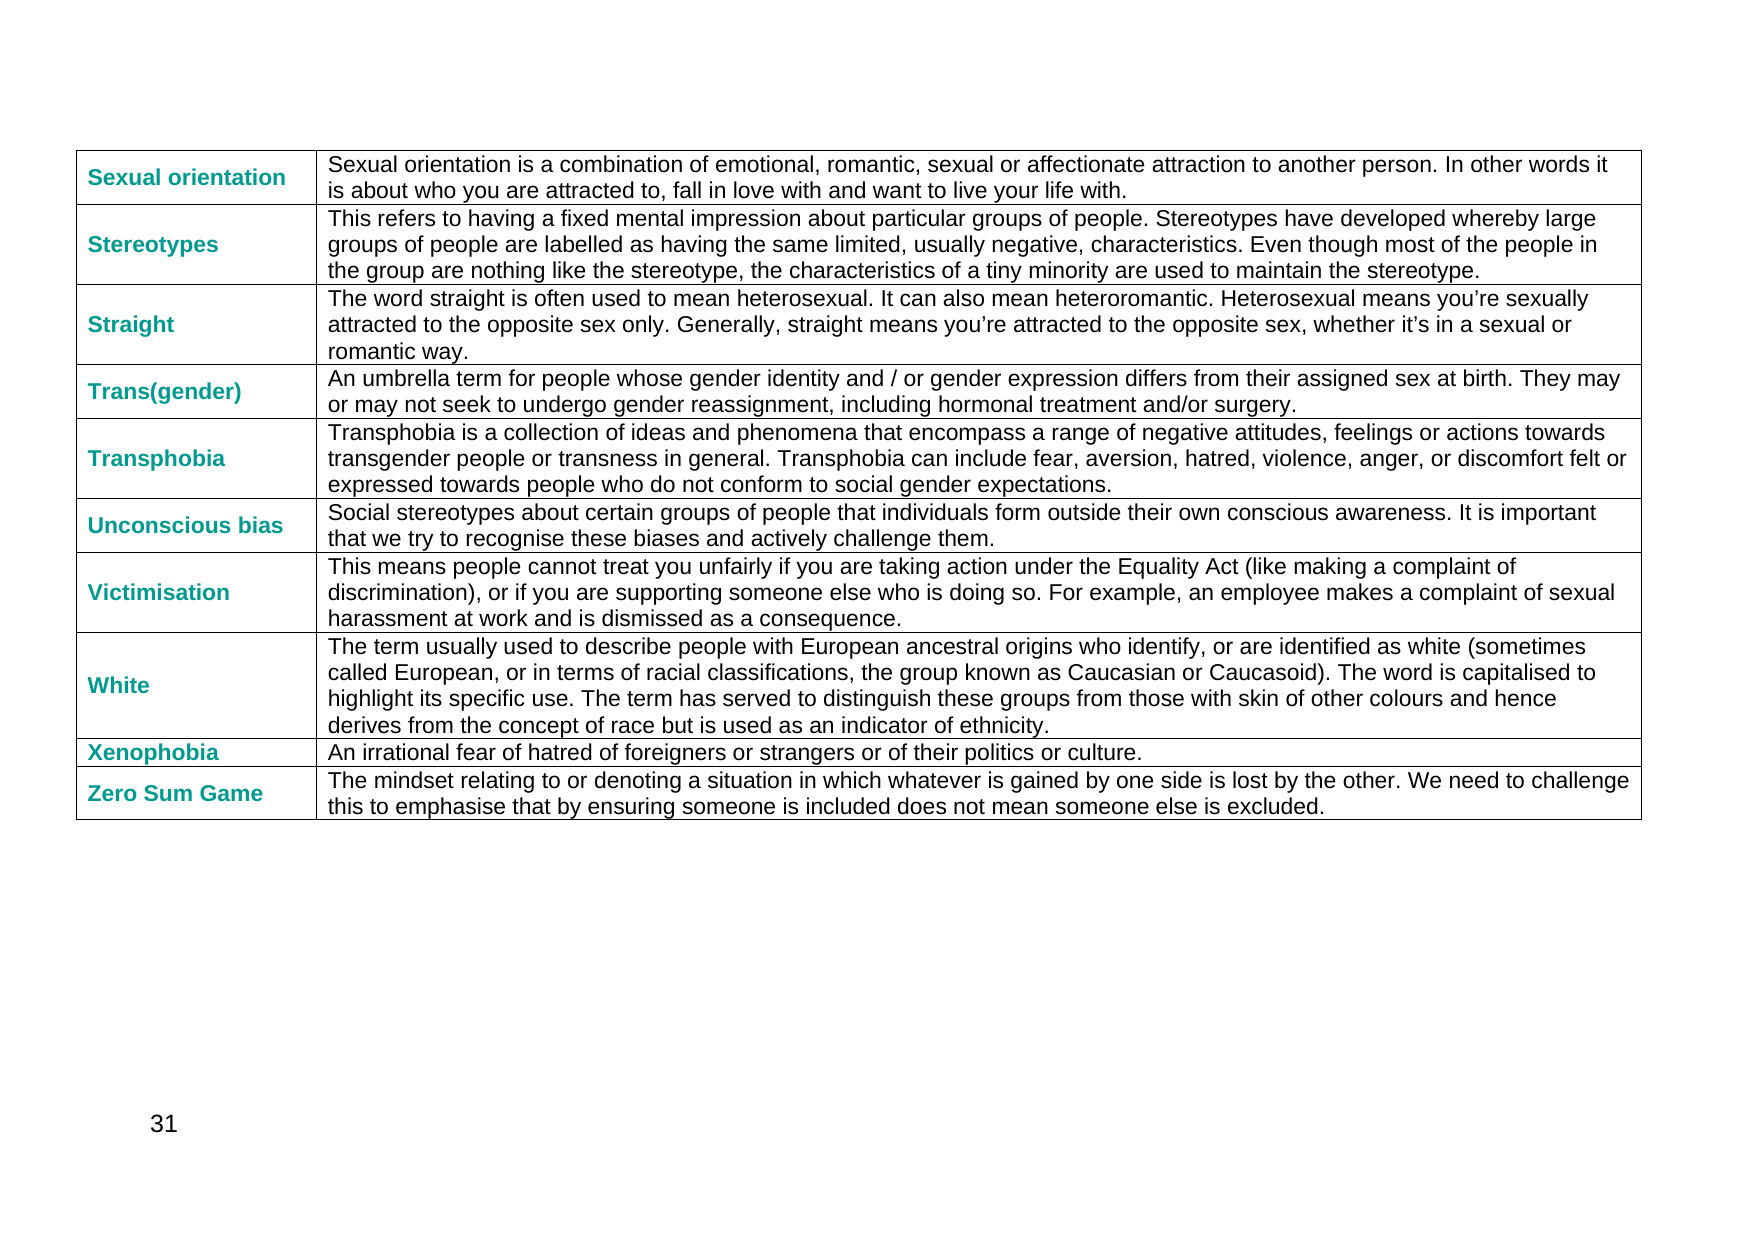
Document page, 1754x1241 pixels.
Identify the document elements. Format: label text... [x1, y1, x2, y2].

table_cell Unconscious bias [77, 499, 316, 552]
table_cell Sexual orientation [77, 151, 316, 204]
table_cell The term usually used to describe people with European ancestral origins who identify, or are identified as white (sometimes called European, or in terms of racial classifications, the group known as Caucasian or Caucasoid). The word is capitalised to highlight its specific use. The term has served to distinguish these groups from those with skin of other colours and hence derives from the concept of race but is used as an indicator of ethnicity. [317, 633, 1641, 738]
table_cell Social stereotypes about certain groups of people that individuals form outside their own conscious awareness. It is important that we try to recognise these biases and actively challenge them. [317, 499, 1641, 552]
table_cell Xenophobia [77, 739, 316, 766]
table_cell Sexual orientation is a combination of emotional, romantic, sexual or affectionate attraction to another person. In other words it is about who you are attracted to, fall in love with and want to live your life with. [317, 151, 1641, 204]
table_cell Straight [77, 285, 316, 364]
table_cell This means people cannot treat you unfairly if you are taking action under the Equality Act (like making a complaint of discrimination), or if you are supporting someone else who is doing so. For example, an employee makes a complaint of sexual harassment at work and is dismissed as a consequence. [317, 553, 1641, 632]
table_cell Victimisation [77, 553, 316, 632]
table_cell The mindset relating to or denoting a situation in which whatever is gained by one side is lost by the other. We need to challenge this to emphasise that by ensuring someone is included does not mean someone else is excluded. [317, 767, 1641, 819]
table_cell Trans(gender) [77, 365, 316, 418]
table_cell Transphobia [77, 419, 316, 498]
table_cell An umbrella term for people whose gender identity and / or gender expression differs from their assigned sex at birth. They may or may not seek to undergo gender reassignment, including hormonal treatment and/or surgery. [317, 365, 1641, 418]
table_cell An irrational fear of hatred of foreigners or strangers or of their politics or culture. [317, 739, 1641, 766]
table_cell Zero Sum Game [77, 767, 316, 819]
table_cell The word straight is often used to mean heterosexual. It can also mean heteroromantic. Heterosexual means you’re sexually attracted to the opposite sex only. Generally, straight means you’re attracted to the opposite sex, whether it’s in a sexual or romantic way. [317, 285, 1641, 364]
table_cell This refers to having a fixed mental impression about particular groups of people. Stereotypes have developed whereby large groups of people are labelled as having the same limited, usually negative, characteristics. Even though most of the people in the group are nothing like the stereotype, the characteristics of a tiny minority are used to maintain the stereotype. [317, 205, 1641, 284]
table_cell Transphobia is a collection of ideas and phenomena that encompass a range of negative attitudes, feelings or actions towards transgender people or transness in general. Transphobia can include fear, aversion, hatred, violence, anger, or discomfort felt or expressed towards people who do not conform to social gender expectations. [317, 419, 1641, 498]
table_cell Stereotypes [77, 205, 316, 284]
table_cell White [77, 633, 316, 738]
